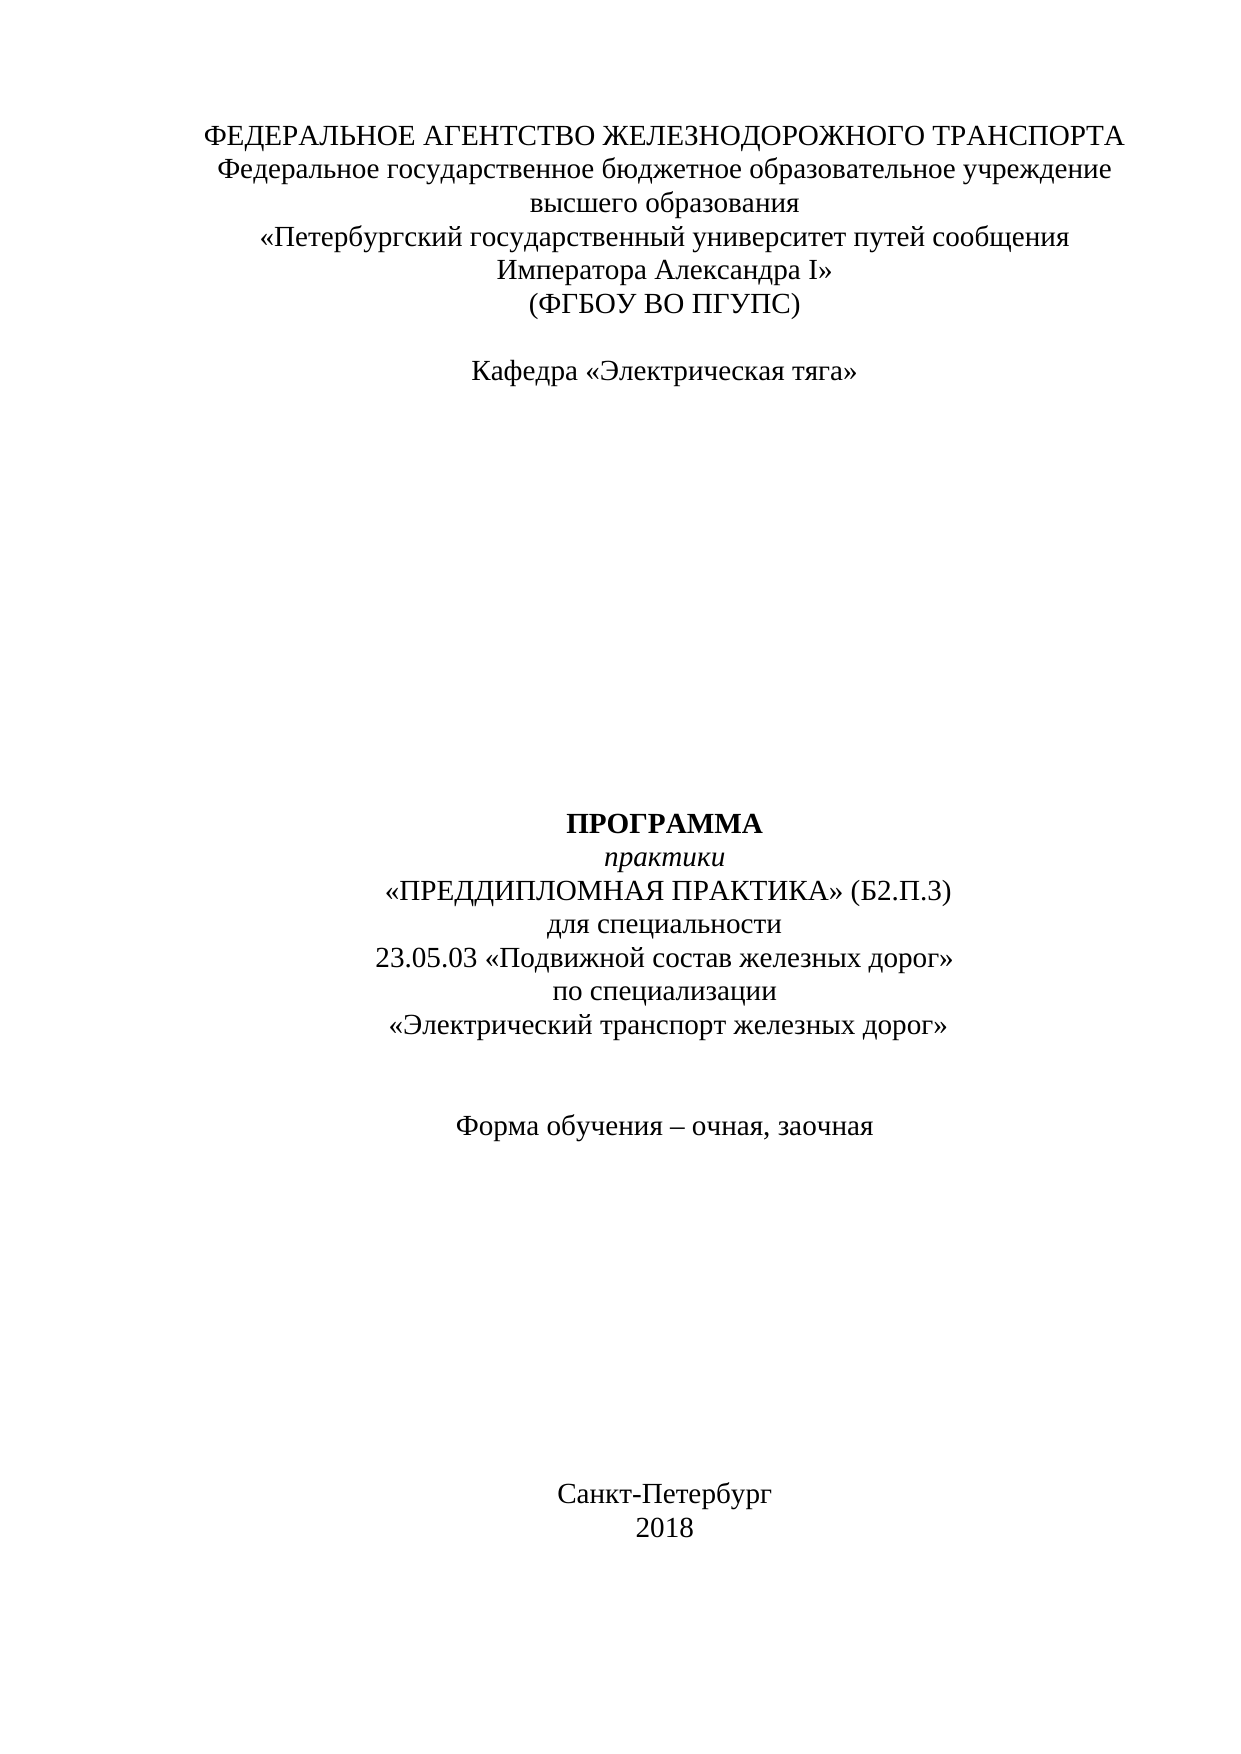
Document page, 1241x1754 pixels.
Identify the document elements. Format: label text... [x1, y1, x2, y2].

text практики [177, 839, 1152, 873]
text для специальности [177, 906, 1152, 940]
text Императора Александра I» [177, 252, 1152, 286]
text «ПРЕДДИПЛОМНАЯ ПРАКТИКА» (Б2.П.3) [177, 873, 1152, 906]
text 23.05.03 «Подвижной состав железных дорог» [177, 940, 1152, 973]
text ПРОГРАММА [177, 806, 1152, 839]
text Санкт-Петербург [177, 1477, 1152, 1510]
text Форма обучения – очная, заочная [177, 1108, 1152, 1141]
text «Электрический транспорт железных дорог» [177, 1007, 1152, 1041]
text «Петербургский государственный университет путей сообщения [177, 219, 1152, 252]
text ФЕДЕРАЛЬНОЕ АГЕНТСТВО ЖЕЛЕЗНОДОРОЖНОГО ТРАНСПОРТА [177, 118, 1152, 152]
text Кафедра «Электрическая тяга» [177, 353, 1152, 386]
text 2018 [177, 1510, 1152, 1544]
text по специализации [177, 973, 1152, 1007]
text Федеральное государственное бюджетное образовательное учреждение высшего образования [177, 152, 1152, 219]
text (ФГБОУ ВО ПГУПС) [177, 286, 1152, 319]
